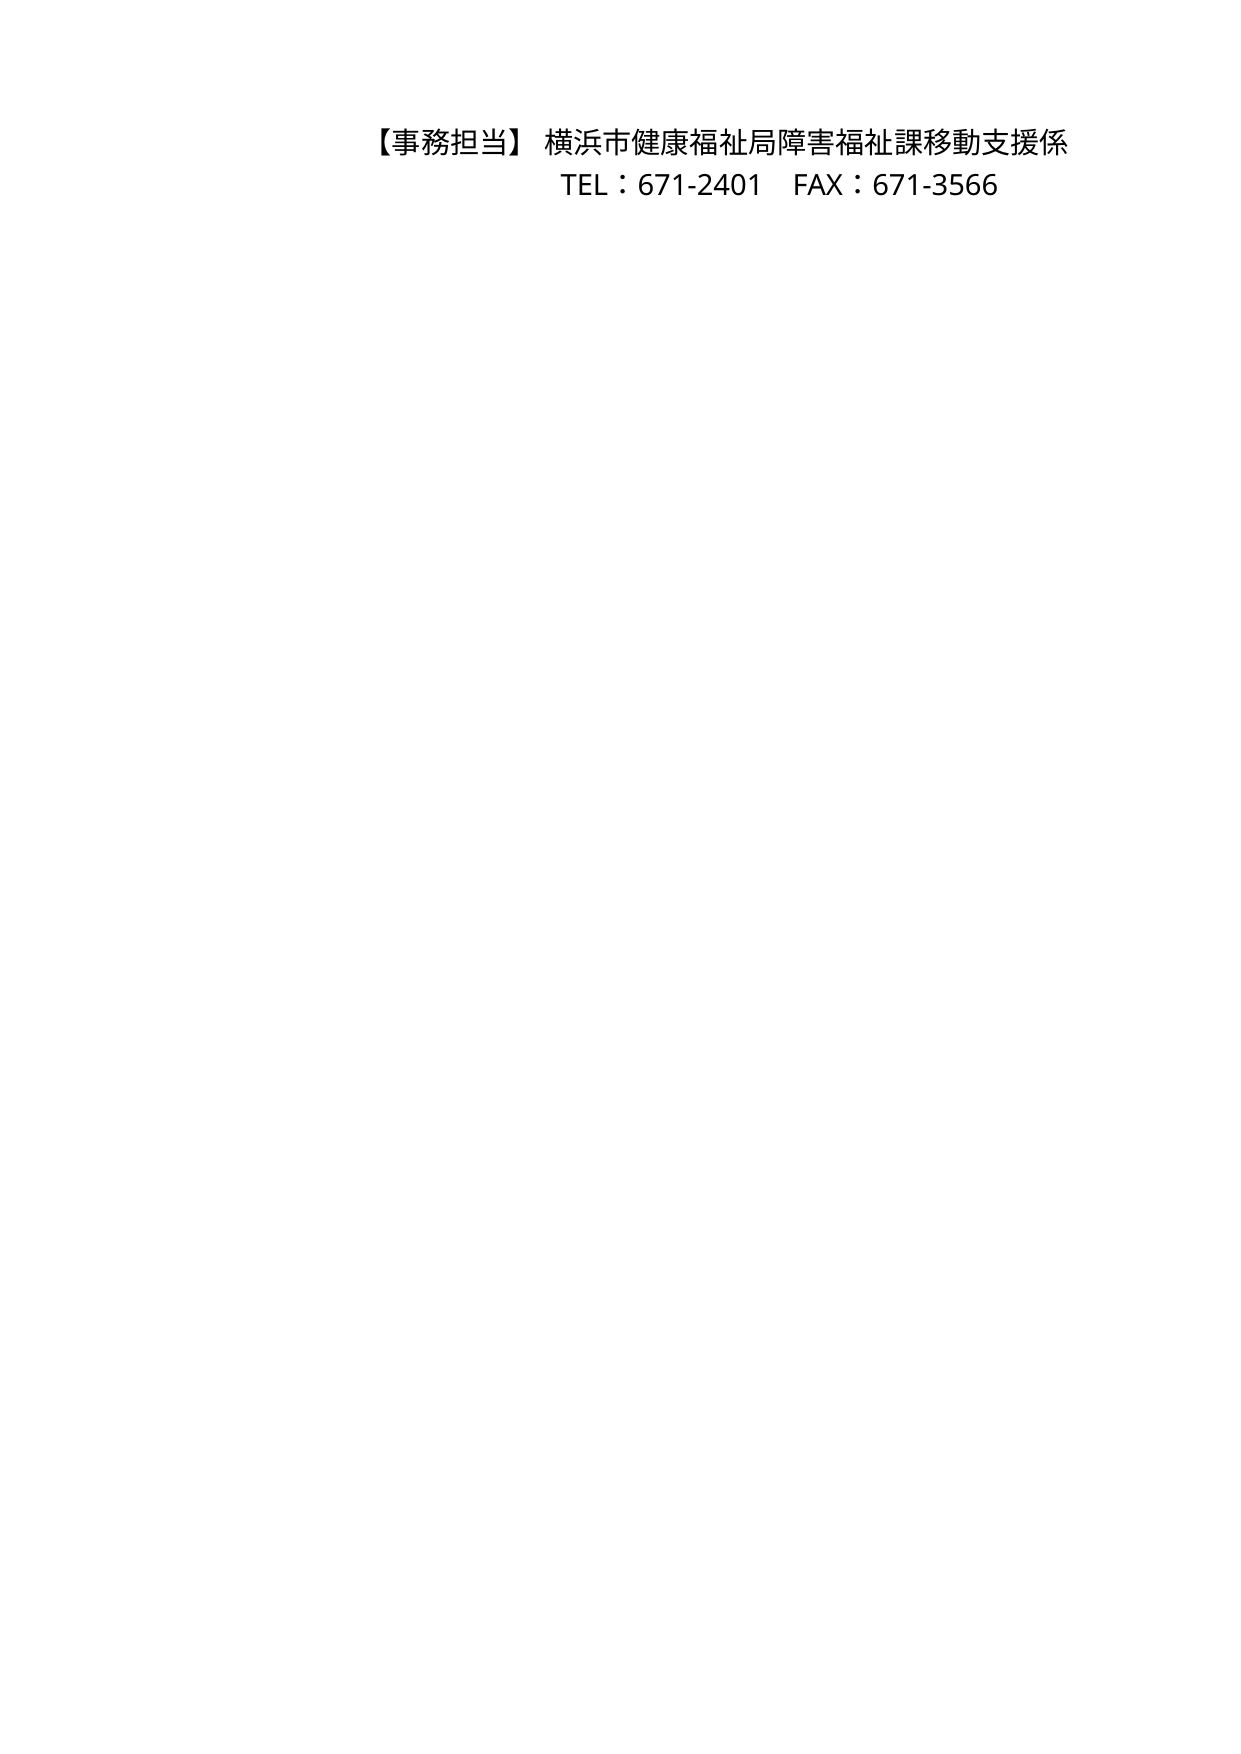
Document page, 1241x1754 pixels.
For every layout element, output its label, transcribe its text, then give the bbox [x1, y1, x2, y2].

text TEL：671-2401 FAX：671-3566 [123, 161, 1103, 204]
text 【事務担当】 横浜市健康福祉局障害福祉課移動支援係 [123, 119, 1103, 161]
